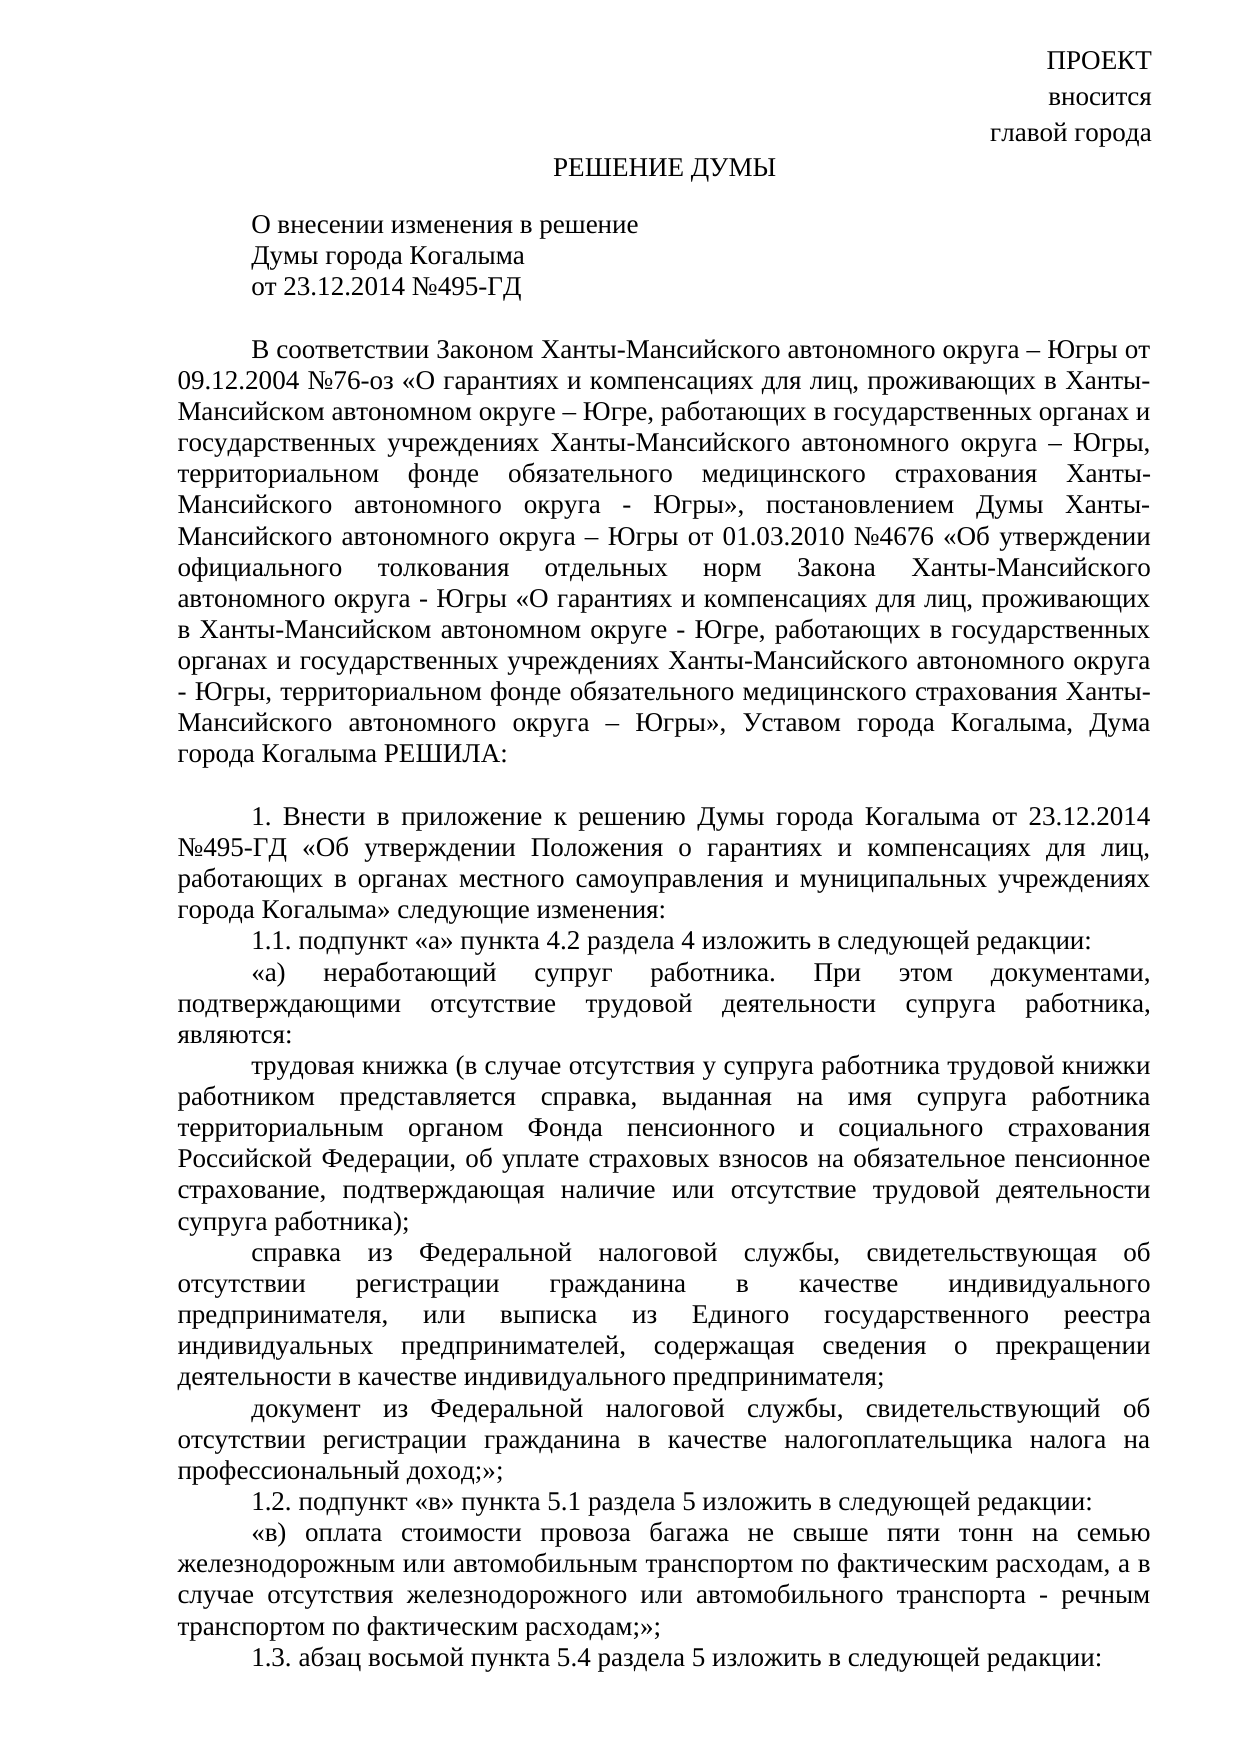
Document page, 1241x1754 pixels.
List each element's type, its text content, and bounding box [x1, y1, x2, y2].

text ПРОЕКТ [177, 44, 1152, 76]
text 1.2. подпункт «в» пункта 5.1 раздела 5 изложить в следующей редакции: [177, 1485, 1152, 1516]
text РЕШЕНИЕ ДУМЫ [177, 152, 1152, 183]
text «в) оплата стоимости провоза багажа не свыше пяти тонн на семью железнодорожным или автомобильным транспортом по фактическим расходам, а в случае отсутствия железнодорожного или автомобильного транспорта - речным транспортом по фактическим расходам;»; [177, 1516, 1152, 1641]
text «а) неработающий супруг работника. При этом документами, подтверждающими отсутствие трудовой деятельности супруга работника, являются: [177, 956, 1152, 1049]
text В соответствии Законом Ханты-Мансийского автономного округа – Югры от 09.12.2004 №76-оз «О гарантиях и компенсациях для лиц, проживающих в Ханты-Мансийском автономном округе – Югре, работающих в государственных органах и государственных учреждениях Ханты-Мансийского автономного округа – Югры, территориальном фонде обязательного медицинского страхования Ханты-Мансийского автономного округа - Югры», постановлением Думы Ханты-Мансийского автономного округа – Югры от 01.03.2010 №4676 «Об утверждении официального толкования отдельных норм Закона Ханты-Мансийского автономного округа - Югры «О гарантиях и компенсациях для лиц, проживающих в Ханты-Мансийском автономном округе - Югре, работающих в государственных органах и государственных учреждениях Ханты-Мансийского автономного округа - Югры, территориальном фонде обязательного медицинского страхования Ханты-Мансийского автономного округа – Югры», Уставом города Когалыма, Дума города Когалыма РЕШИЛА: [177, 333, 1152, 769]
text справка из Федеральной налоговой службы, свидетельствующая об отсутствии регистрации гражданина в качестве индивидуального предпринимателя, или выписка из Единого государственного реестра индивидуальных предпринимателей, содержащая сведения о прекращении деятельности в качестве индивидуального предпринимателя; [177, 1236, 1152, 1392]
text от 23.12.2014 №495-ГД [177, 270, 1152, 302]
text трудовая книжка (в случае отсутствия у супруга работника трудовой книжки работником представляется справка, выданная на имя супруга работника территориальным органом Фонда пенсионного и социального страхования Российской Федерации, об уплате страховых взносов на обязательное пенсионное страхование, подтверждающая наличие или отсутствие трудовой деятельности супруга работника); [177, 1049, 1152, 1236]
text О внесении изменения в решение [177, 208, 1152, 239]
text главой города [177, 116, 1152, 147]
text Думы города Когалыма [177, 239, 1152, 270]
text вносится [177, 80, 1152, 111]
list 1. Внести в приложение к решению Думы города Когалыма от 23.12.2014 №495-ГД «Об утверждении Положения о гарантиях и компенсациях для лиц, работающих в органах местного самоуправления и муниципальных учреждениях города Когалыма» следующие изменения: [177, 800, 1152, 924]
text документ из Федеральной налоговой службы, свидетельствующий об отсутствии регистрации гражданина в качестве налогоплательщика налога на профессиональный доход;»; [177, 1392, 1152, 1485]
text 1.1. подпункт «а» пункта 4.2 раздела 4 изложить в следующей редакции: [177, 924, 1152, 956]
text 1.3. абзац восьмой пункта 5.4 раздела 5 изложить в следующей редакции: [177, 1641, 1152, 1672]
